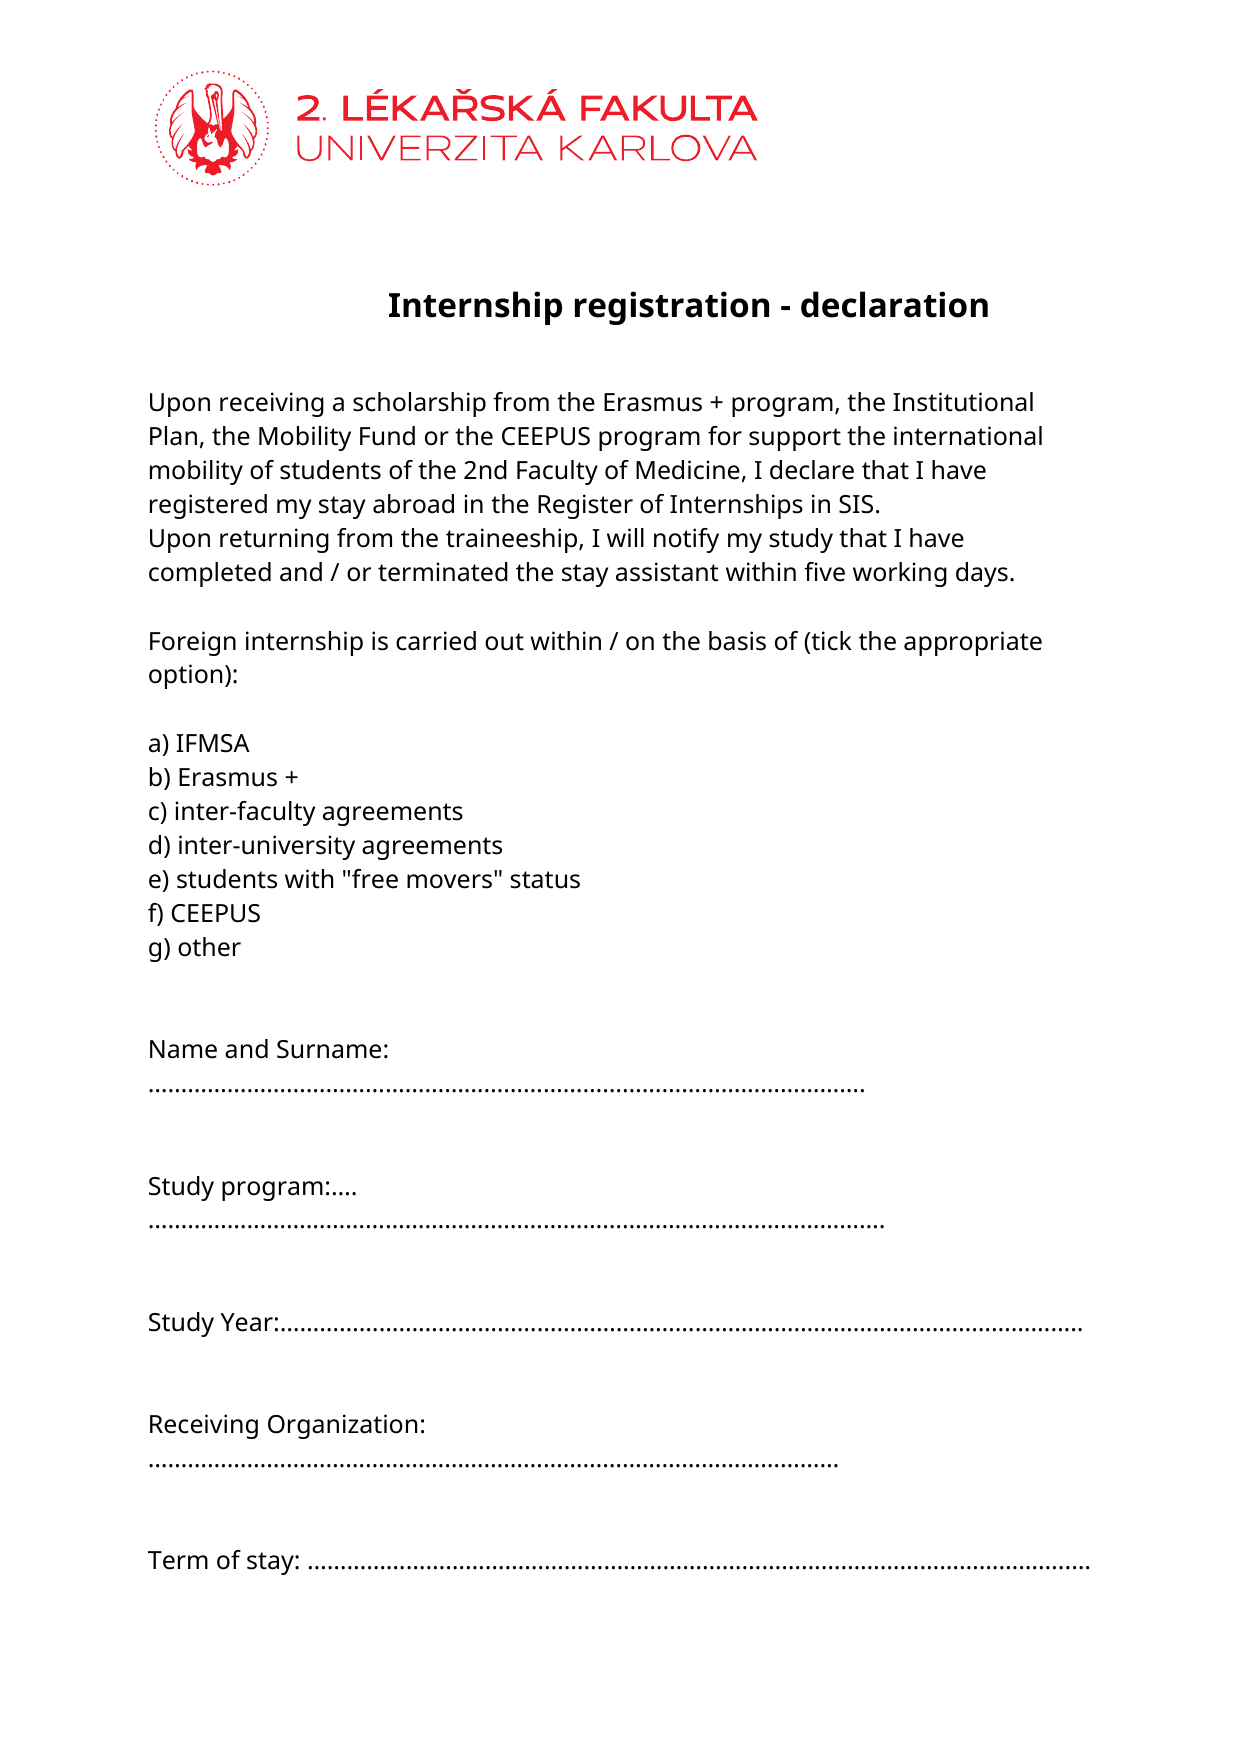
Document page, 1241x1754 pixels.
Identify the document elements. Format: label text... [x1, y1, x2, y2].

text Study Year:………………………………………………………………………………………………………….. [148, 1304, 1093, 1338]
text Term of stay: ……………………………………………………………………………………………………..… [148, 1543, 1093, 1577]
text Study program:….…………………………………………………………………………………………………. [148, 1168, 1093, 1236]
text Internship registration - declaration Upon receiving a scholarship from the Erasmus + program, the Institutional Plan, the Mobility Fund or the CEEPUS program for support the international mobility of students of the 2nd Faculty of Medicine, I declare that I have registered my stay abroad in the Register of Internships in SIS. Upon returning from the traineeship, I will notify my study that I have completed and / or terminated the stay assistant within five working days. Foreign internship is carried out within / on the basis of (tick the appropriate option): a) IFMSA b) Erasmus + c) inter-faculty agreements d) inter-university agreements e) students with "free movers" status f) CEEPUS g) other [148, 282, 1093, 964]
text Receiving Organization:…………………………………………………………………………………………… [148, 1407, 1093, 1475]
text Name and Surname:………………………………………………………………………………………………. [148, 1032, 1093, 1100]
